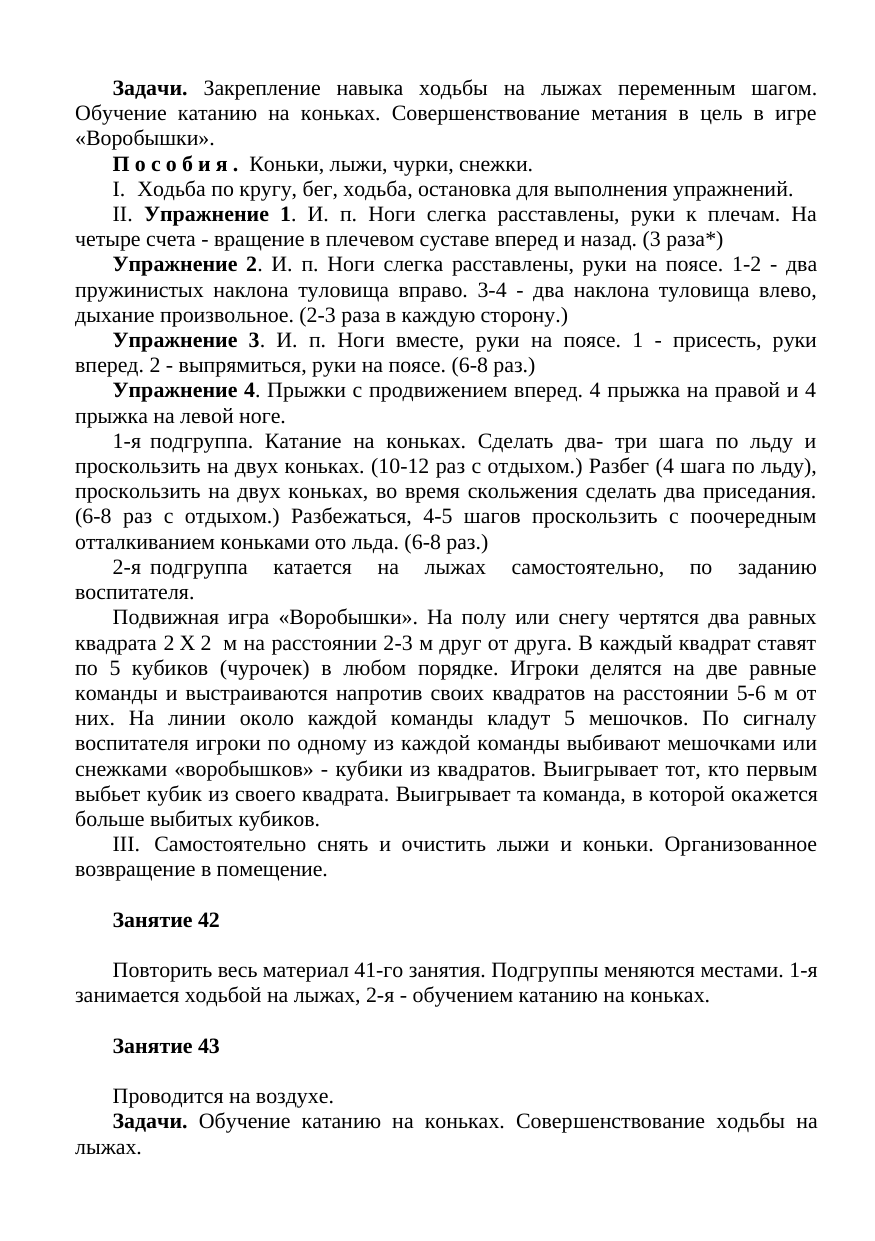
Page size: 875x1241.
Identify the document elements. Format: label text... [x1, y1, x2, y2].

text Задачи. Закрепление навыка ходьбы на лыжах переменным шагом. Обучение катанию на коньках. Совершенствование метания в цель в игре «Воробышки». [75, 75, 818, 151]
text Задачи. Обучение катанию на коньках. Совершенствование ходьбы на лыжах. [75, 1108, 818, 1159]
text Упражнение 4. Прыжки с продвижением вперед. 4 прыжка на правой и 4 прыжка на левой ноге. [75, 377, 818, 428]
text Упражнение 2. И. п. Ноги слегка расставлены, руки на поясе. 1-2 - два пружинистых наклона туловища вправо. 3-4 - два наклона туловища влево, дыхание произвольное. (2-3 раза в каждую сторону.) [75, 251, 818, 327]
text 1-я подгруппа. Катание на коньках. Сделать два- три шага по льду и проскользить на двух коньках. (10-12 раз с отдыхом.) Разбег (4 шага по льду), проскользить на двух коньках, во время скольжения сделать два приседания. (6-8 раз с отдыхом.) Разбежаться, 4-5 шагов проскользить с поочередным отталкиванием коньками ото льда. (6-8 раз.) [75, 428, 818, 554]
text Упражнение 3. И. п. Ноги вместе, руки на поясе. 1 - присесть, руки вперед. 2 - выпрямиться, руки на поясе. (6-8 раз.) [75, 327, 818, 377]
text Повторить весь материал 41-го занятия. Подгруппы меняются местами. 1-я занимается ходьбой на лыжах, 2-я - обучением катанию на коньках. [75, 957, 818, 1008]
list Самостоятельно снять и очистить лыжи и коньки. Организованное возвращение в помещение. [75, 831, 818, 882]
text Занятие 42 [75, 907, 818, 932]
text Подвижная игра «Воробышки». На полу или снегу чертятся два равных квадрата 2X2 м на расстоянии 2-3 м друг от друга. В каждый квадрат ставят по 5 кубиков (чурочек) в любом порядке. Игроки делятся на две равные команды и выстраиваются напротив своих квадратов на расстоянии 5-6 м от них. На линии около каждой команды кладут 5 мешочков. По сигналу воспитателя игроки по одному из каждой команды выбивают мешочками или снежками «воробышков» - кубики из квадратов. Выигрывает тот, кто первым выбьет кубик из своего квадрата. Выигрывает та команда, в которой окажется больше выбитых кубиков. [75, 604, 818, 831]
list Упражнение 1. И. п. Ноги слегка расставлены, руки к плечам. На четыре счета - вращение в плечевом суставе вперед и назад. (3 раза*) [75, 201, 818, 251]
text Занятие 43 [75, 1033, 818, 1058]
list Ходьба по кругу, бег, ходьба, остановка для выполнения упражнений. [75, 176, 818, 201]
text Пособия. Коньки, лыжи, чурки, снежки. [75, 151, 818, 176]
text 2-я подгруппа катается на лыжах самостоятельно, по заданию воспитателя. [75, 554, 818, 604]
text Проводится на воздухе. [75, 1083, 818, 1108]
